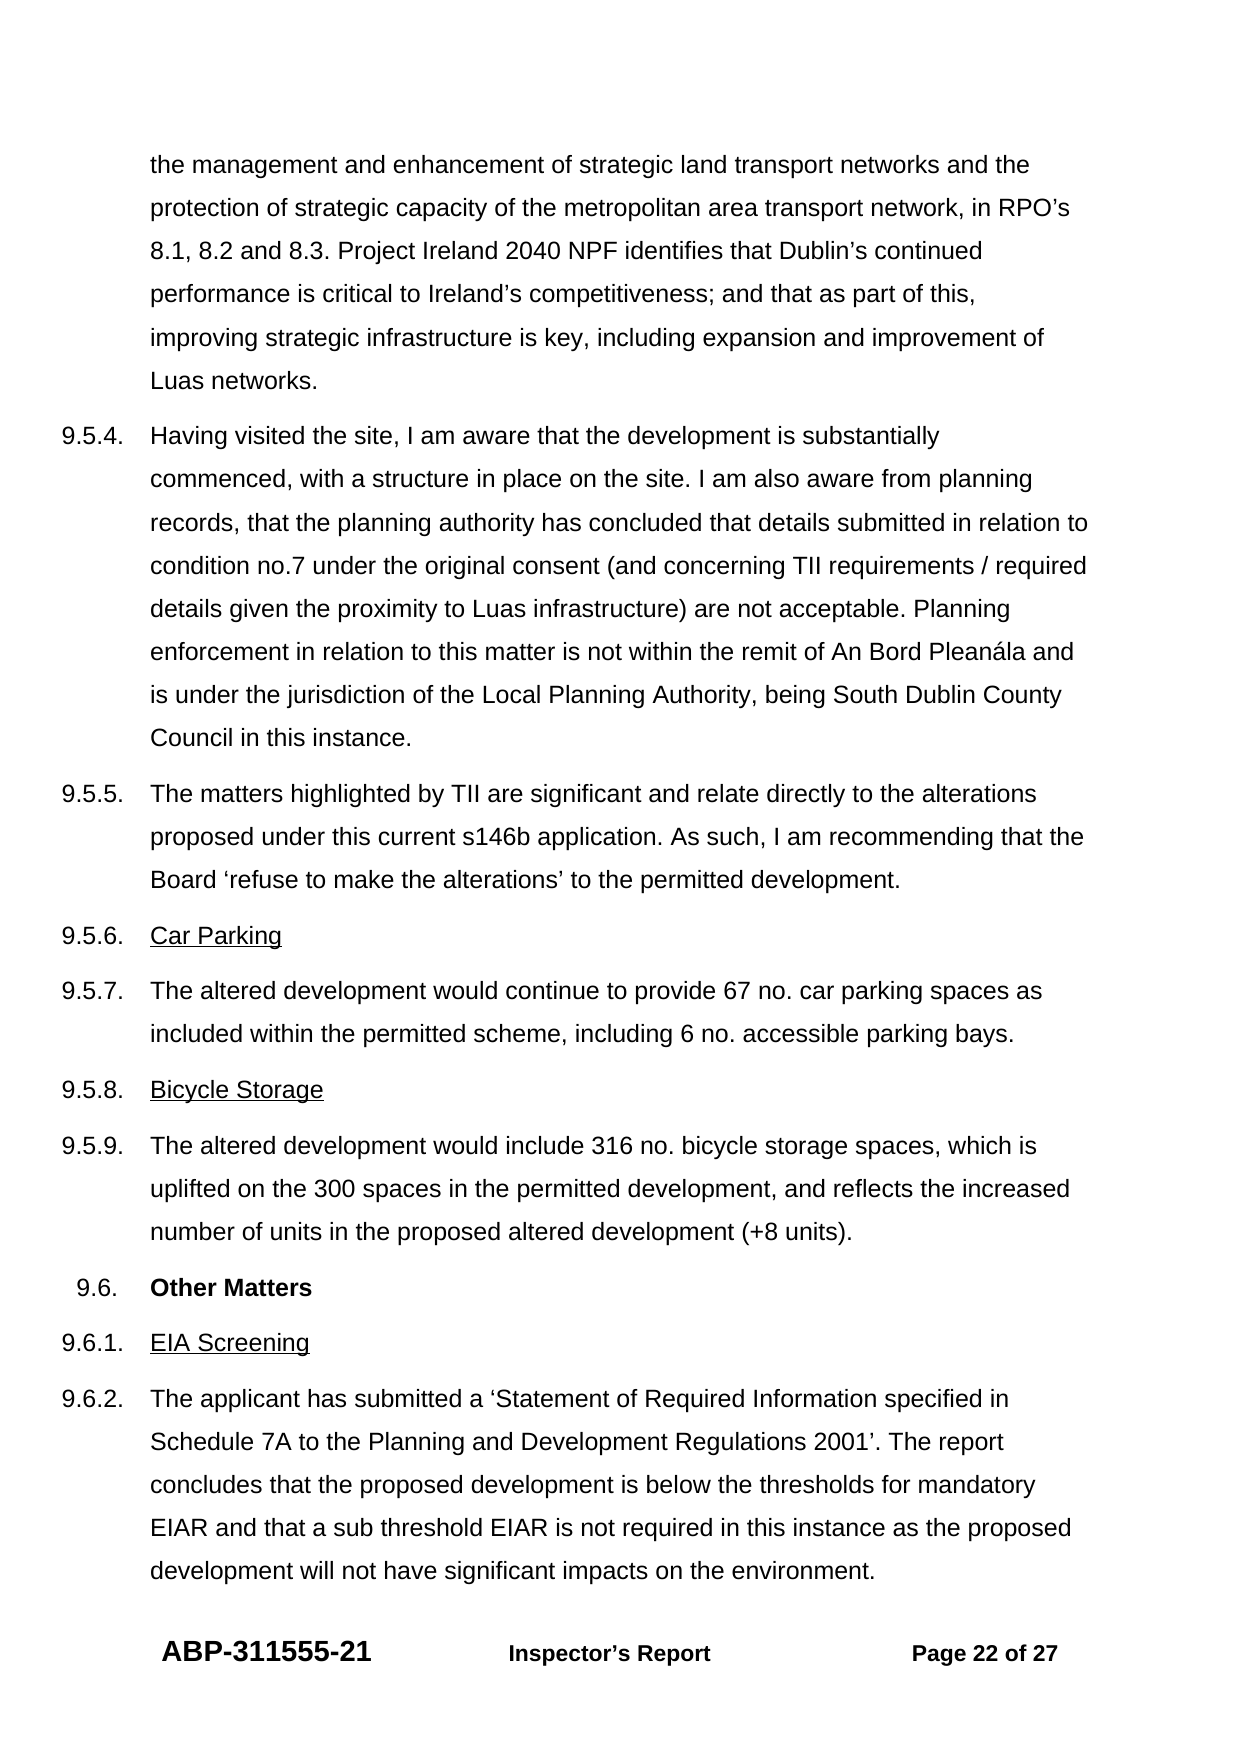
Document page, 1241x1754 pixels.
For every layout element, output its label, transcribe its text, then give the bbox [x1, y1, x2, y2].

text The altered development would include 316 no. bicycle storage spaces, which is uplifted on the 300 spaces in the permitted development, and reflects the increased number of units in the proposed altered development (+8 units). [61, 1131, 1090, 1246]
text Other Matters [76, 1272, 1090, 1301]
text Bicycle Storage [61, 1075, 1090, 1104]
text The applicant has submitted a ‘Statement of Required Information specified in Schedule 7A to the Planning and Development Regulations 2001’. The report concludes that the proposed development is below the thresholds for mandatory EIAR and that a sub threshold EIAR is not required in this instance as the proposed development will not have significant impacts on the environment. [61, 1384, 1090, 1585]
text Car Parking [61, 921, 1090, 949]
text The matters highlighted by TII are significant and relate directly to the alterations proposed under this current s146b application. As such, I am recommending that the Board ‘refuse to make the alterations’ to the permitted development. [61, 779, 1090, 894]
text Having visited the site, I am aware that the development is substantially commenced, with a structure in place on the site. I am also aware from planning records, that the planning authority has concluded that details submitted in relation to condition no.7 under the original consent (and concerning TII requirements / required details given the proximity to Luas infrastructure) are not acceptable. Planning enforcement in relation to this matter is not within the remit of An Bord Pleanála and is under the jurisdiction of the Local Planning Authority, being South Dublin County Council in this instance. [61, 421, 1090, 752]
text EIA Screening [61, 1328, 1090, 1357]
text The altered development would continue to provide 67 no. car parking spaces as included within the permitted scheme, including 6 no. accessible parking bays. [61, 976, 1090, 1048]
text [61, 150, 1090, 394]
